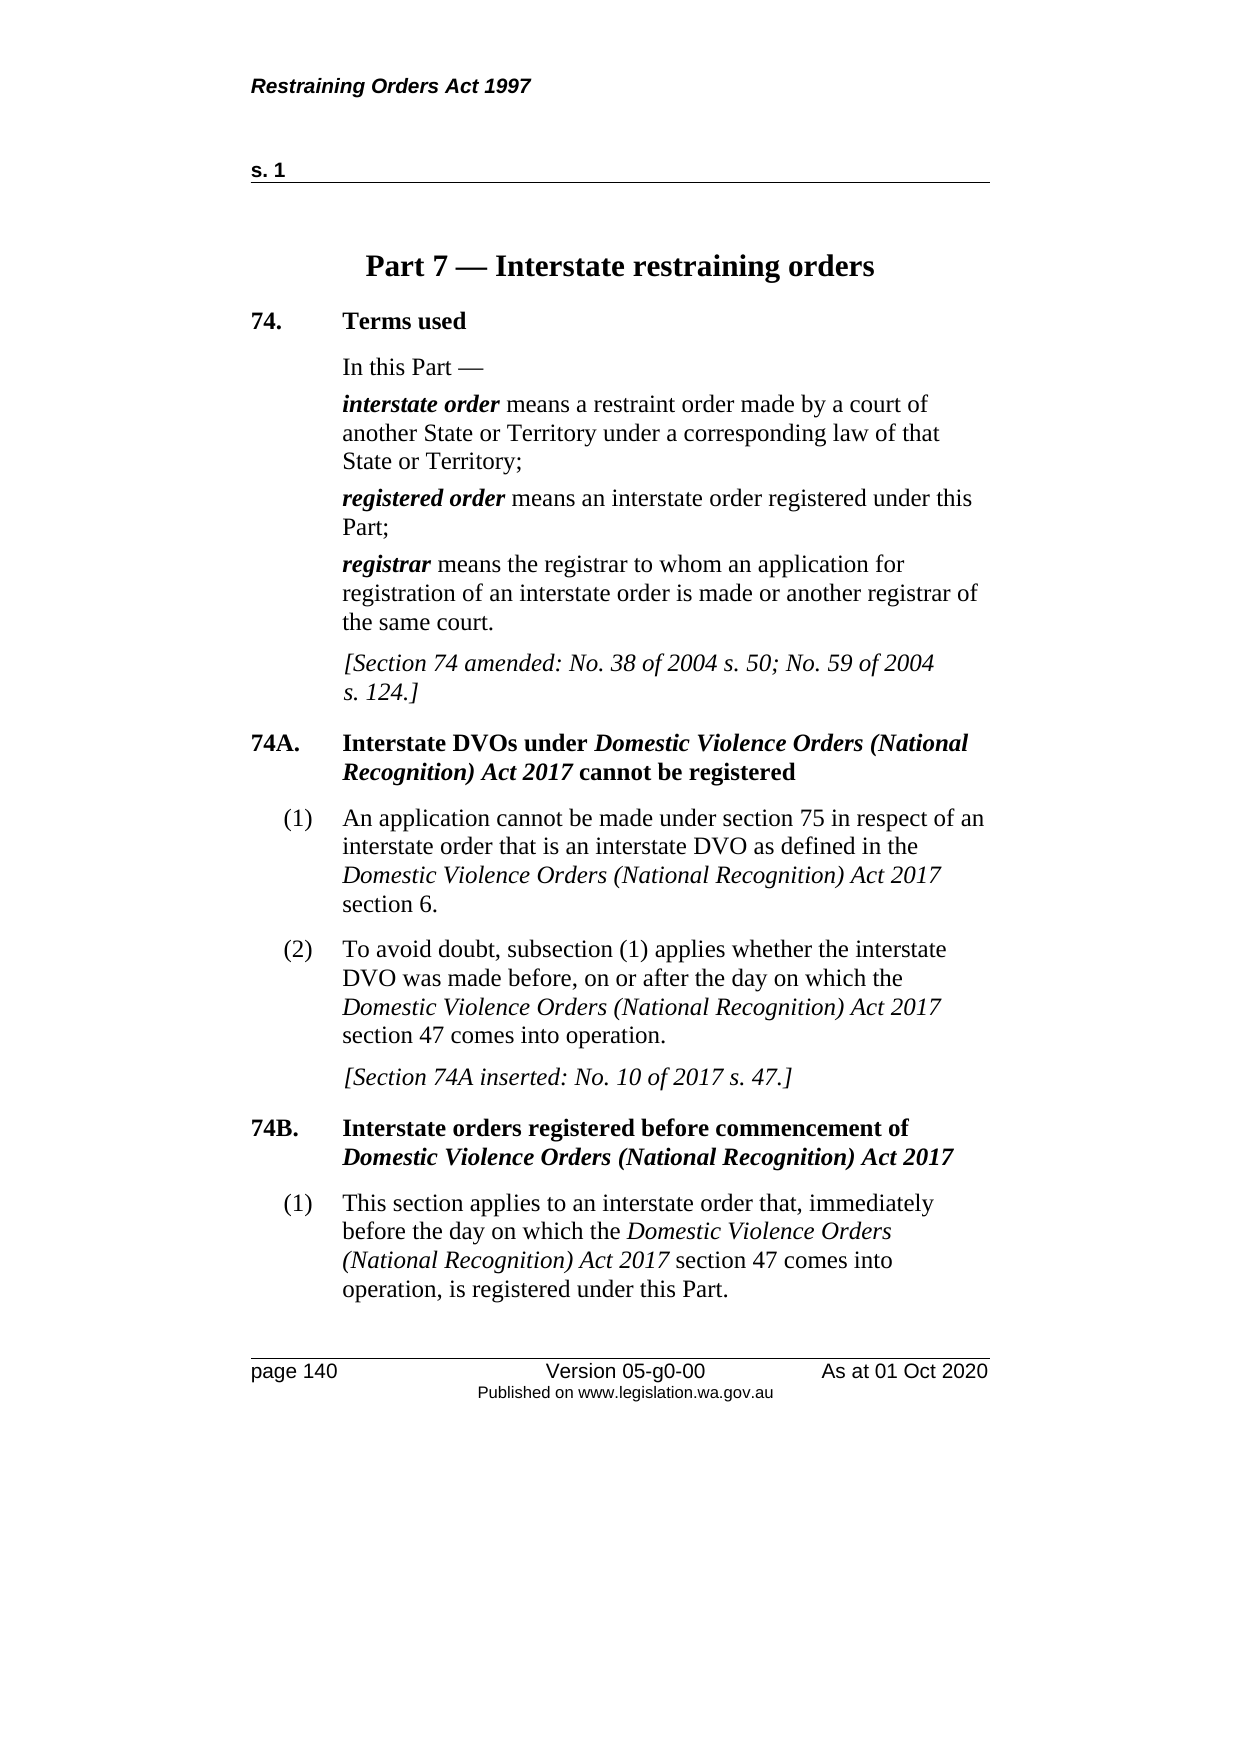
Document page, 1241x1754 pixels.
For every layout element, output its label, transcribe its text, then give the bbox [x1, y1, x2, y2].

subtitle 74A. Interstate DVOs under Domestic Violence Orders (National Recognition) Act 2017 cannot be registered [251, 728, 990, 786]
text [Section 74A inserted: No. 10 of 2017 s. 47.] [251, 1062, 990, 1091]
subtitle 74B. Interstate orders registered before commencement of Domestic Violence Orders (National Recognition) Act 2017 [251, 1113, 990, 1171]
text registered order means an interstate order registered under this Part; [251, 483, 990, 541]
text In this Part — [251, 352, 990, 381]
text (2) To avoid doubt, subsection (1) applies whether the interstate DVO was made before, on or after the day on which the Domestic Violence Orders (National Recognition) Act 2017 section 47 comes into operation. [251, 934, 990, 1049]
text (1) An application cannot be made under section 75 in respect of an interstate order that is an interstate DVO as defined in the Domestic Violence Orders (National Recognition) Act 2017 section 6. [251, 803, 990, 918]
subtitle 74. Terms used [251, 306, 990, 335]
text interstate order means a restraint order made by a court of another State or Territory under a corresponding law of that State or Territory; [251, 389, 990, 475]
text [Section 74 amended: No. 38 of 2004 s. 50; No. 59 of 2004 s. 124.] [251, 648, 990, 706]
text (1) This section applies to an interstate order that, immediately before the day on which the Domestic Violence Orders (National Recognition) Act 2017 section 47 comes into operation, is registered under this Part. [251, 1188, 990, 1303]
text registrar means the registrar to whom an application for registration of an interstate order is made or another registrar of the same court. [251, 549, 990, 636]
subtitle Part 7 — Interstate restraining orders [251, 247, 990, 283]
